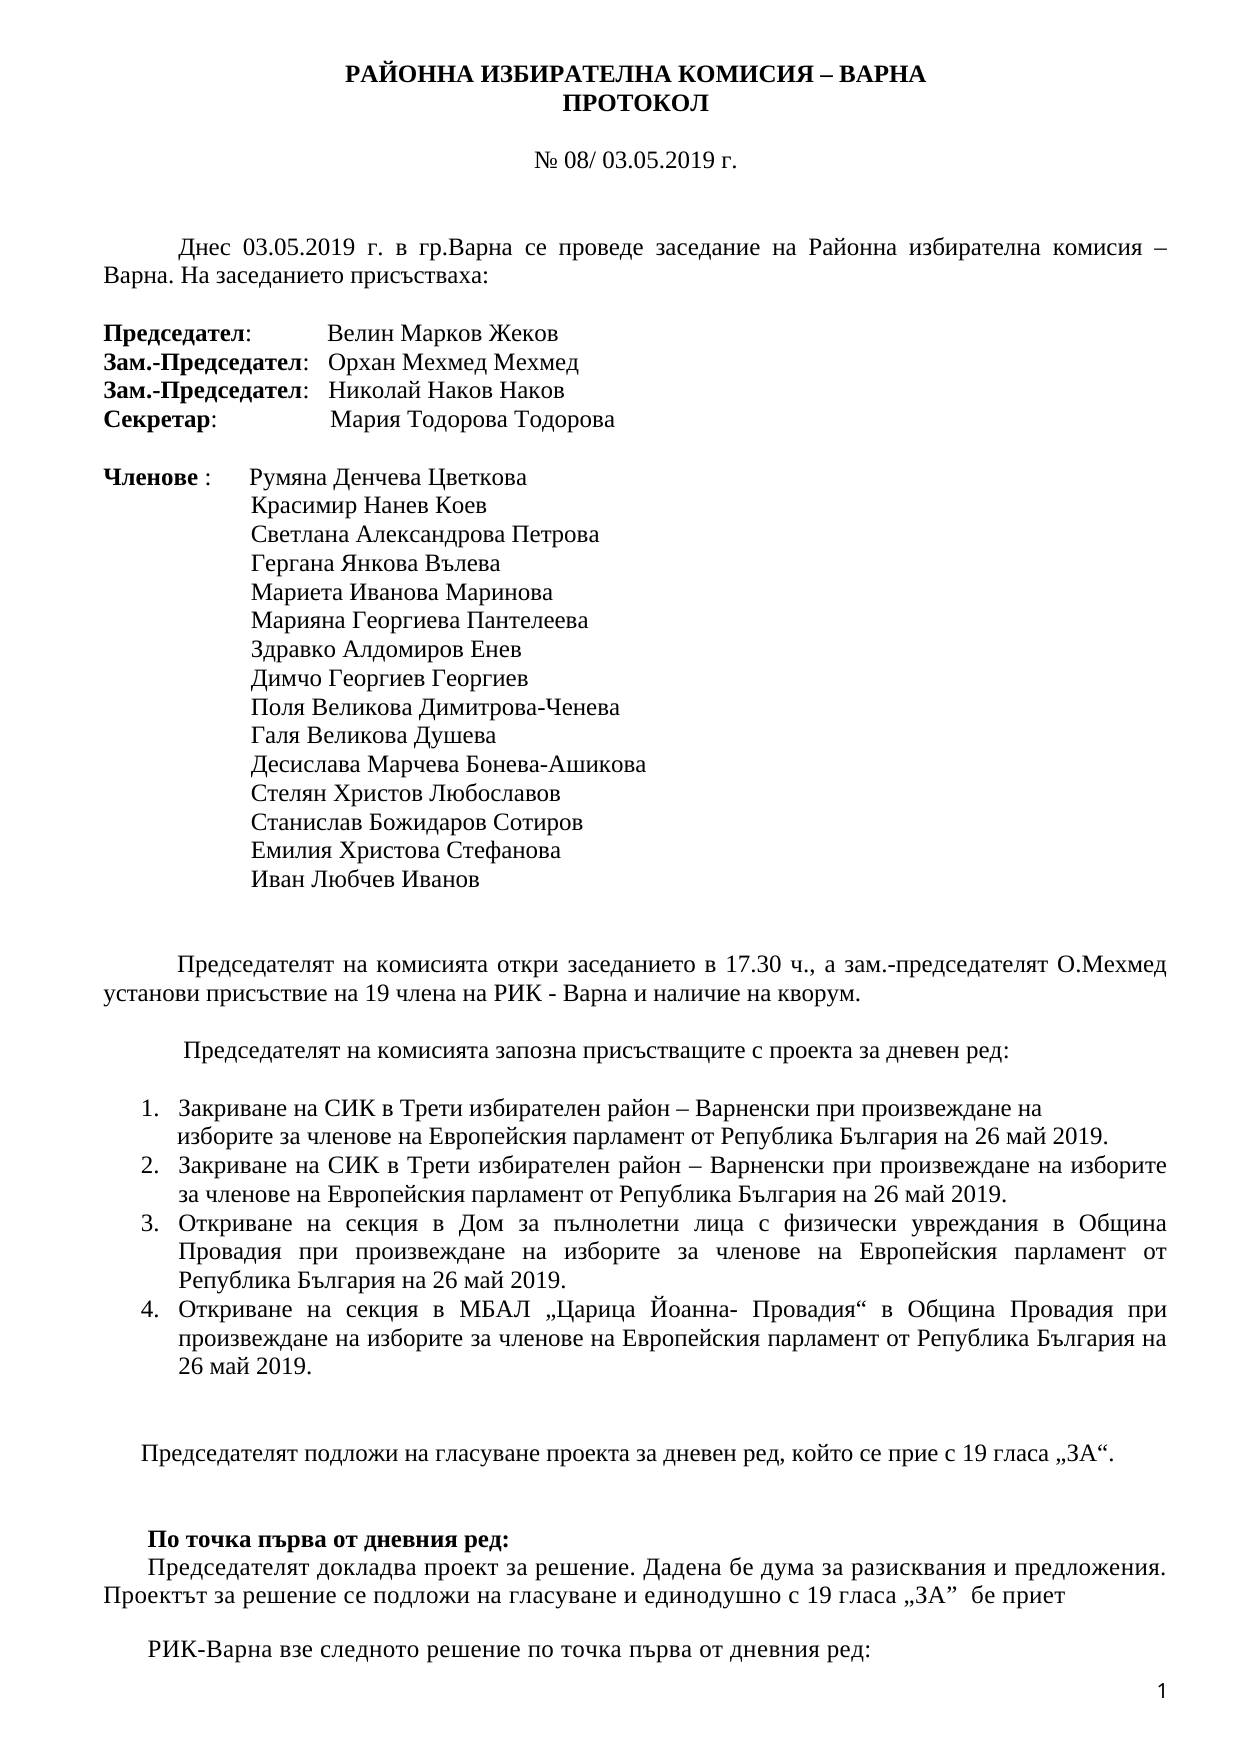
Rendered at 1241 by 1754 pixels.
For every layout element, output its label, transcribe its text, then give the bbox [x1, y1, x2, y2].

text № 08/ 03.05.2019 г. [103, 145, 1168, 174]
text Димчо Георгиев Георгиев [251, 663, 1168, 692]
text изборите за членове на Европейския парламент от Република България на 26 май 2019. [103, 1121, 1168, 1150]
text РАЙОННА ИЗБИРАТЕЛНА КОМИСИЯ – ВАРНА [103, 59, 1168, 88]
text Здравко Алдомиров Енев [251, 634, 1168, 663]
list Откриване на секция в Дом за пълнолетни лица с физически увреждания в Община Провадия при произвеждане на изборите за членове на Европейския парламент от Република България на 26 май 2019. [141, 1208, 1168, 1294]
text Поля Великова Димитрова-Ченева [177, 692, 1168, 720]
text Зам.-Председател: Орхан Мехмед Мехмед [103, 347, 1168, 375]
text Членове : Румяна Денчева Цветкова [103, 462, 1168, 490]
text Днес 03.05.2019 г. в гр.Варна се проведе заседание на Районна избирателна комисия – Варна. На заседанието присъстваха: [103, 232, 1168, 289]
text Станислав Божидаров Сотиров [251, 807, 1168, 835]
text Гергана Янкова Вълева [251, 548, 1168, 577]
text Председателят на комисията откри заседанието в 17.30 ч., а зам.-председателят О.Мехмед установи присъствие на 19 члена на РИК - Варна и наличие на кворум. [103, 949, 1168, 1007]
text Десислава Марчева Бонева-Ашикова [177, 749, 1168, 778]
text Председателят подложи на гласуване проекта за дневен ред, който се прие с 19 гласа „ЗА“. [103, 1438, 1168, 1466]
text Емилия Христова Стефанова [177, 835, 1168, 864]
text РИК-Варна взе следното решение по точка първа от дневния ред: [103, 1635, 1168, 1663]
text По точка първа от дневния ред: [103, 1524, 1168, 1553]
text Председател: Велин Марков Жеков [103, 318, 1168, 347]
text Зам.-Председател: Николай Наков Наков [103, 375, 1168, 404]
text Стелян Христов Любославов [251, 778, 1168, 807]
text Мариета Иванова Маринова [251, 577, 1168, 605]
text Светлана Александрова Петрова [251, 519, 1168, 548]
text Марияна Георгиева Пантелеева [251, 605, 1168, 634]
text Председателят на комисията запозна присъстващите с проекта за дневен ред: [103, 1035, 1168, 1064]
text ПРОТОКОЛ [103, 88, 1168, 117]
text Председателят докладва проект за решение. Дадена бе дума за разисквания и предложения. Проектът за решение се подложи на гласуване и единодушно с 19 гласа „ЗА” бе приет [103, 1553, 1168, 1610]
text Красимир Нанев Коев [251, 490, 1168, 519]
list Закриване на СИК в Трети избирателен район – Варненски при произвеждане на изборите за членове на Европейския парламент от Република България на 26 май 2019. [141, 1150, 1168, 1208]
list Закриване на СИК в Трети избирателен район – Варненски при произвеждане на [141, 1093, 1168, 1121]
list Откриване на секция в МБАЛ „Царица Йоанна- Провадия“ в Община Провадия при произвеждане на изборите за членове на Европейския парламент от Република България на 26 май 2019. [141, 1294, 1168, 1380]
text Галя Великова Душева [251, 720, 1168, 749]
text Секретар: Мария Тодорова Тодорова [103, 404, 1168, 433]
text Иван Любчев Иванов [177, 864, 1168, 893]
